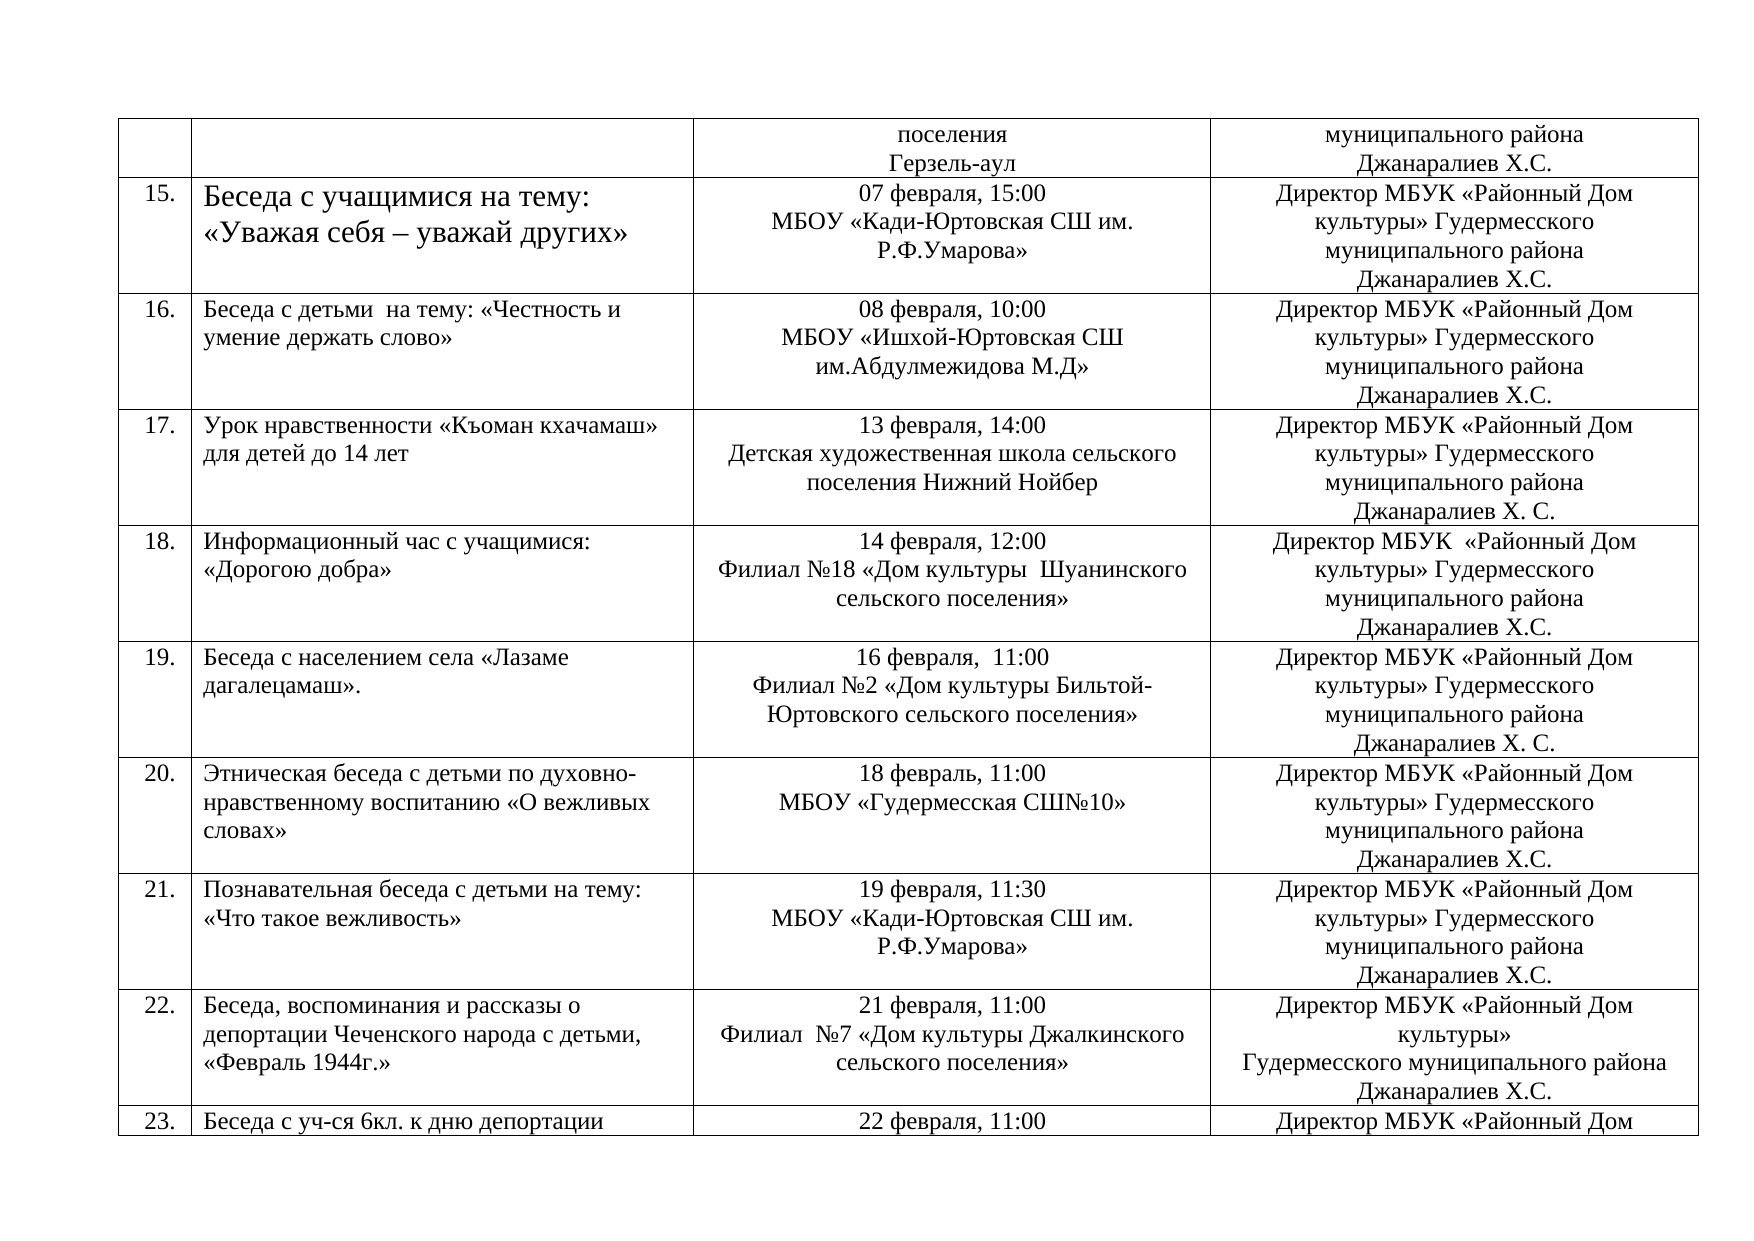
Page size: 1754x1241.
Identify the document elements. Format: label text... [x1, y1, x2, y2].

table_cell Директор МБУК «Районный Дом культуры» Гудермесского муниципального района Джанаралиев Х.С. [1211, 874, 1698, 989]
table_cell [119, 642, 191, 757]
table_cell 18 февраль, 11:00 МБОУ «Гудермесская СШ№10» [694, 758, 1210, 873]
table_cell Этническая беседа с детьми по духовно-нравственному воспитанию «О вежливых словах» [192, 758, 693, 873]
table_cell [119, 1106, 191, 1135]
table_cell [119, 758, 191, 873]
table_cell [694, 119, 1210, 177]
table_cell Урок нравственности «Къоман кхачамаш» для детей до 14 лет [192, 410, 693, 525]
table_cell [119, 410, 191, 525]
table_cell Беседа с населением села «Лазаме дагалецамаш». [192, 642, 693, 757]
table_cell 13 февраля, 14:00 Детская художественная школа сельского поселения Нижний Нойбер [694, 410, 1210, 525]
table_cell [119, 294, 191, 409]
table_cell [119, 119, 191, 177]
table_cell Директор МБУК «Районный Дом культуры» Гудермесского муниципального района Джанаралиев Х. С. [1211, 642, 1698, 757]
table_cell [694, 1106, 1210, 1135]
table_cell [119, 526, 191, 641]
table_cell Познавательная беседа с детьми на тему: «Что такое вежливость» [192, 874, 693, 989]
table_cell Директор МБУК «Районный Дом культуры» Гудермесского муниципального района Джанаралиев Х.С. [1211, 758, 1698, 873]
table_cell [192, 1106, 693, 1135]
table_cell Директор МБУК «Районный Дом культуры» Гудермесского муниципального района Джанаралиев Х. С. [1211, 410, 1698, 525]
table_cell Информационный час с учащимися: «Дорогою добра» [192, 526, 693, 641]
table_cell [1211, 119, 1698, 177]
table_cell Беседа, воспоминания и рассказы о депортации Чеченского народа с детьми, «Февраль 1944г.» [192, 990, 693, 1105]
table_cell Директор МБУК «Районный Дом культуры» Гудермесского муниципального района Джанаралиев Х.С. [1211, 990, 1698, 1105]
table_cell Директор МБУК «Районный Дом культуры» Гудермесского муниципального района Джанаралиев Х.С. [1211, 294, 1698, 409]
table_cell 19 февраля, 11:30 МБОУ «Кади-Юртовская СШ им. Р.Ф.Умарова» [694, 874, 1210, 989]
table_cell 07 февраля, 15:00 МБОУ «Кади-Юртовская СШ им. Р.Ф.Умарова» [694, 178, 1210, 293]
table_cell 08 февраля, 10:00 МБОУ «Ишхой-Юртовская СШ им.Абдулмежидова М.Д» [694, 294, 1210, 409]
table_cell Директор МБУК «Районный Дом культуры» Гудермесского муниципального района Джанаралиев Х.С. [1211, 178, 1698, 293]
table_cell [119, 874, 191, 989]
table_cell 21 февраля, 11:00 Филиал №7 «Дом культуры Джалкинского сельского поселения» [694, 990, 1210, 1105]
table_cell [1211, 1106, 1698, 1135]
table_cell Директор МБУК «Районный Дом культуры» Гудермесского муниципального района Джанаралиев Х.С. [1211, 526, 1698, 641]
table_cell [119, 178, 191, 293]
table_cell Беседа с учащимися на тему: «Уважая себя – уважай других» [192, 178, 693, 293]
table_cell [192, 119, 693, 177]
table_cell [119, 990, 191, 1105]
table_cell Беседа с детьми на тему: «Честность и умение держать слово» [192, 294, 693, 409]
table_cell 14 февраля, 12:00 Филиал №18 «Дом культуры Шуанинского сельского поселения» [694, 526, 1210, 641]
table_cell 16 февраля, 11:00 Филиал №2 «Дом культуры Бильтой-Юртовского сельского поселения» [694, 642, 1210, 757]
